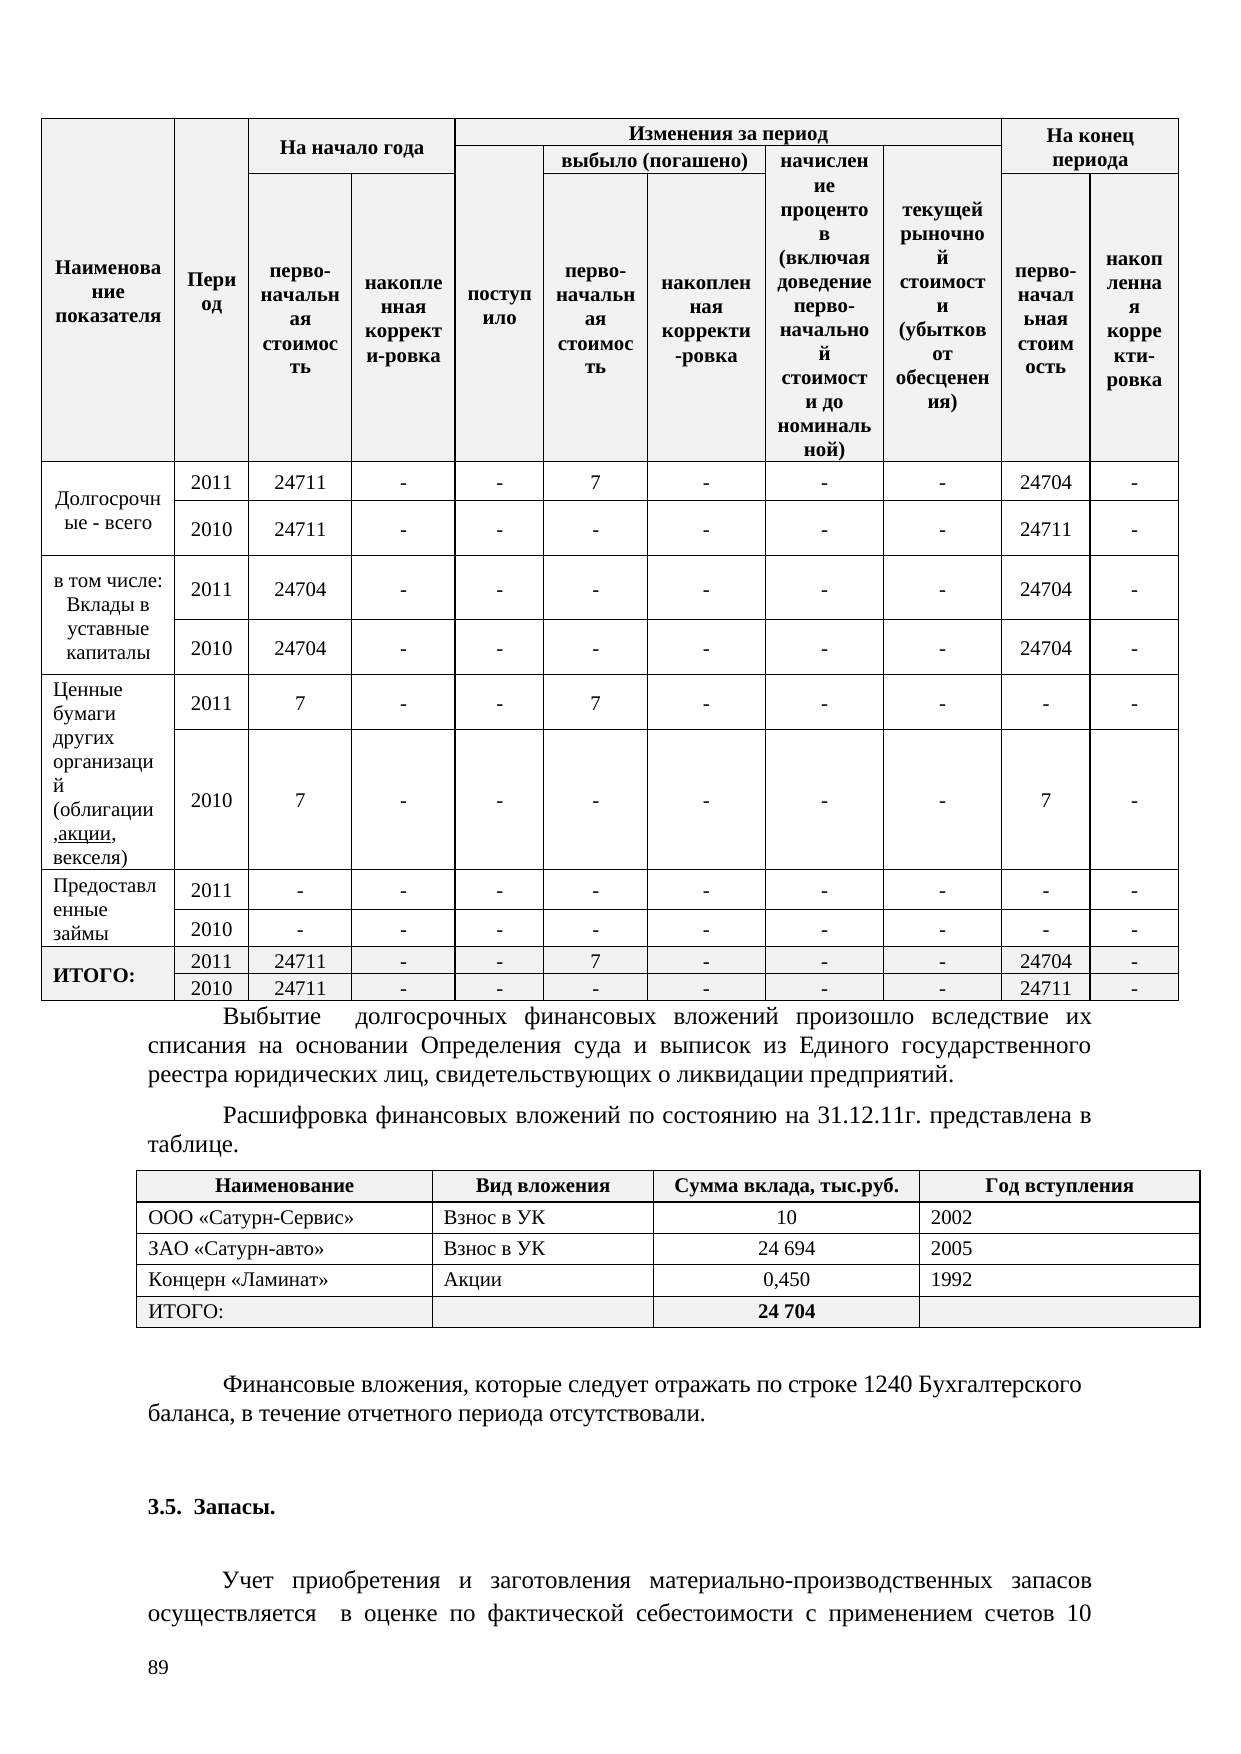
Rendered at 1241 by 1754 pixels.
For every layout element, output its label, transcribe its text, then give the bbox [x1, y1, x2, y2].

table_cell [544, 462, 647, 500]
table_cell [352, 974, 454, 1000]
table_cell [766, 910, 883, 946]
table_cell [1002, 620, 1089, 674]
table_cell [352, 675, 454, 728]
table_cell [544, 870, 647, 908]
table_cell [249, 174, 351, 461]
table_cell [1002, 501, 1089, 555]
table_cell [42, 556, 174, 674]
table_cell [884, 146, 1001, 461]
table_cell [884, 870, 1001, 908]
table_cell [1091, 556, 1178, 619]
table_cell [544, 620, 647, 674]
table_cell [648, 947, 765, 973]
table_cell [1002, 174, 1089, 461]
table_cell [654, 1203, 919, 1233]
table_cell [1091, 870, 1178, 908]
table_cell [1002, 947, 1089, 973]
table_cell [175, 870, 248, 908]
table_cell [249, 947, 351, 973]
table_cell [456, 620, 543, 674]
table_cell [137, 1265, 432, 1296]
text Расшифровка финансовых вложений по состоянию на 31.12.11г. представлена в таблице. [148, 1100, 1092, 1158]
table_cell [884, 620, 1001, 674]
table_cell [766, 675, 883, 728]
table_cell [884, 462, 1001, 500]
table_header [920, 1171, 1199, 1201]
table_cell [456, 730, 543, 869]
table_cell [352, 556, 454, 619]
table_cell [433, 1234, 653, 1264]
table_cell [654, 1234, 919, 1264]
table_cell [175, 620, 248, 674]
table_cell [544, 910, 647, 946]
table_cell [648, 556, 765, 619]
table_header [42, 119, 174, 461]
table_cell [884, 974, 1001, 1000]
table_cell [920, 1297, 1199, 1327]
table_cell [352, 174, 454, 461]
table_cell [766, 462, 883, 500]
text Финансовые вложения, которые следует отражать по строке 1240 Бухгалтерского баланса, в течение отчетного периода отсутствовали. [148, 1369, 1092, 1427]
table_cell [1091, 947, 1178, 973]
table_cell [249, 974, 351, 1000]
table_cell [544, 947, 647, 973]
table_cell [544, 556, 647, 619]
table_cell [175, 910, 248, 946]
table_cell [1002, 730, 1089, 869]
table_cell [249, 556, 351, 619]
subtitle 3.5. Запасы. [148, 1493, 1092, 1519]
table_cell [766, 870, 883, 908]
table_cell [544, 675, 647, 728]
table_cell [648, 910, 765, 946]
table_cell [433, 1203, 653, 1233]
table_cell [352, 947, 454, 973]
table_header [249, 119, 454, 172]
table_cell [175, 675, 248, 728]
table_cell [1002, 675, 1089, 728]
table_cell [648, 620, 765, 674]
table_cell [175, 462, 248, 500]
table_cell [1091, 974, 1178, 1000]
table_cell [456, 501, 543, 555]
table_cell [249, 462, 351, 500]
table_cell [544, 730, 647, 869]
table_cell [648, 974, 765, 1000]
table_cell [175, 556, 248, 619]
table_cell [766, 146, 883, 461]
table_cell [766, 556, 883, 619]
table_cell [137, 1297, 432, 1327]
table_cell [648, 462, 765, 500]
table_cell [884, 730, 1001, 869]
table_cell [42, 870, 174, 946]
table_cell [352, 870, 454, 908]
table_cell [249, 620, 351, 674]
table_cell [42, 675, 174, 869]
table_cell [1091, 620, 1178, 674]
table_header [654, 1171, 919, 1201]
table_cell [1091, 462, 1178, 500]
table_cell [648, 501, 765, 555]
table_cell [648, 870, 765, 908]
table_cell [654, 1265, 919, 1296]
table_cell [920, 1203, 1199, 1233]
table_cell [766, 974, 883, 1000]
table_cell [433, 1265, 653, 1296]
text Выбытие долгосрочных финансовых вложений произошло вследствие их списания на основании Определения суда и выписок из Единого государственного реестра юридических лиц, свидетельствующих о ликвидации предприятий. [148, 1001, 1092, 1088]
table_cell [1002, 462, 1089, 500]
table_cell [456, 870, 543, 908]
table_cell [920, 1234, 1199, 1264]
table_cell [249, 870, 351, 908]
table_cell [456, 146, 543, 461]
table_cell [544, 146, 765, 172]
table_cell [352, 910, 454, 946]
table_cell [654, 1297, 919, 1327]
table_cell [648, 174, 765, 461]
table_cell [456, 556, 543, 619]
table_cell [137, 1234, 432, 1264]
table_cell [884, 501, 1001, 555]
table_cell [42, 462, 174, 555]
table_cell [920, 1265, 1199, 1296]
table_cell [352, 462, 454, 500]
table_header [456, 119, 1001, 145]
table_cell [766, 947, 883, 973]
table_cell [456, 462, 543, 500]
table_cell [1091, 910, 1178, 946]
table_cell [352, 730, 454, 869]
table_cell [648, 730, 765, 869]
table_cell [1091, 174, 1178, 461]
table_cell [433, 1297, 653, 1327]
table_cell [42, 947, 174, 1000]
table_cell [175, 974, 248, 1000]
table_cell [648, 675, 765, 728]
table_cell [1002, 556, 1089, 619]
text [148, 1565, 1092, 1626]
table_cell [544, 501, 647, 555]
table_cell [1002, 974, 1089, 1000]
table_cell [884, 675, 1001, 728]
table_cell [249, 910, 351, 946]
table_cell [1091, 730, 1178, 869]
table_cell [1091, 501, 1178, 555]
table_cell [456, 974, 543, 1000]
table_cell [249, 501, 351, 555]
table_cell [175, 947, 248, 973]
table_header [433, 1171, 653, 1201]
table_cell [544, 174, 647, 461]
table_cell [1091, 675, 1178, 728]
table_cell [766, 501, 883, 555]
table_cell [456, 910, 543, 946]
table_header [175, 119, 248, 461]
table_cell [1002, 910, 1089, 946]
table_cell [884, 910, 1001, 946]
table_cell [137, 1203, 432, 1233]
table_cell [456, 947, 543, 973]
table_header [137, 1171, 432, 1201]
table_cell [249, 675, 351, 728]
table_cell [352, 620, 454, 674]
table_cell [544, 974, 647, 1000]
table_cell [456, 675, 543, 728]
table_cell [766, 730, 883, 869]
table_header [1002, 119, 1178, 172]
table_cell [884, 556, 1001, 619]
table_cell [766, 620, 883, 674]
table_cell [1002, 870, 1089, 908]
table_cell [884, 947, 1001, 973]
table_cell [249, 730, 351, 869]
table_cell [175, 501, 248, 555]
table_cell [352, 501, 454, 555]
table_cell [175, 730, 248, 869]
